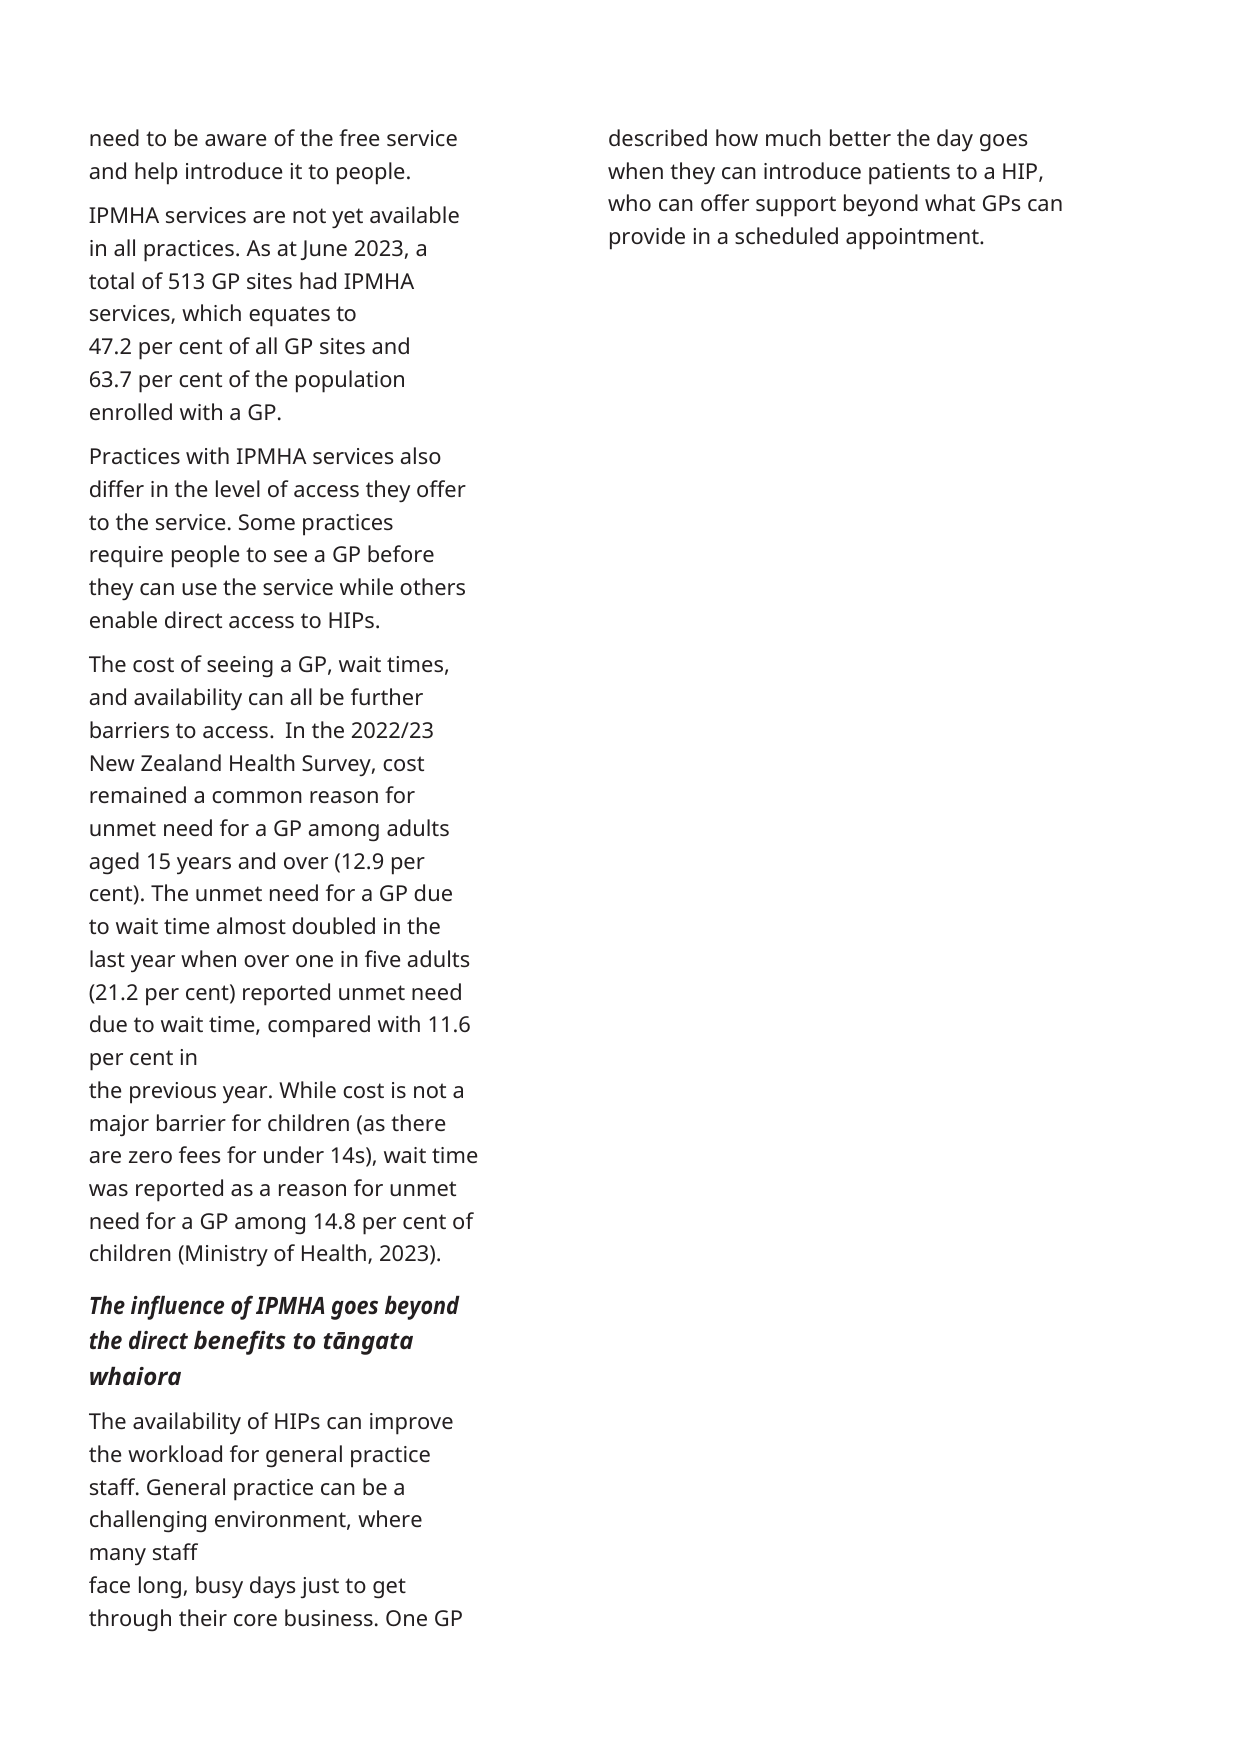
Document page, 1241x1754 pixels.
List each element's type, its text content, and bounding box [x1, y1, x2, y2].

text The cost of seeing a GP, wait times, and availability can all be further barriers to access. In the 2022/23 New Zealand Health Survey, cost remained a common reason for unmet need for a GP among adults aged 15 years and over (12.9 per cent). The unmet need for a GP due to wait time almost doubled in the last year when over one in five adults (21.2 per cent) reported unmet need due to wait time, compared with 11.6 per cent in [88, 649, 478, 1072]
subtitle The influence of IPMHA goes beyond the direct benefits to tāngata whaiora [88, 1289, 484, 1392]
text face long, busy days just to get through their core business. One GP described how much better the day goes when they can introduce patients to a HIP, who can offer support beyond what GPs can provide in a scheduled appointment. [88, 1570, 484, 1632]
text the previous year. While cost is not a major barrier for children (as there are zero fees for under 14s), wait time was reported as a reason for unmet need for a GP among 14.8 per cent of children (Ministry of Health, 2023). [88, 1075, 484, 1268]
text 47.2 per cent of all GP sites and 63.7 per cent of the population enrolled with a GP. [88, 331, 444, 426]
text face long, busy days just to get through their core business. One GP described how much better the day goes when they can introduce patients to a HIP, who can offer support beyond what GPs can provide in a scheduled appointment. [608, 123, 1089, 251]
text Practices with IPMHA services also differ in the level of access they offer to the service. Some practices require people to see a GP before they can use the service while others enable direct access to HIPs. [88, 441, 471, 634]
text IPMHA services are not yet available in all practices. As at June 2023, a total of 513 GP sites had IPMHA services, which equates to [88, 200, 462, 328]
text need to be aware of the free service and help introduce it to people. [88, 123, 471, 185]
text The availability of HIPs can improve the workload for general practice staff. General practice can be a challenging environment, where many staff [88, 1406, 478, 1567]
